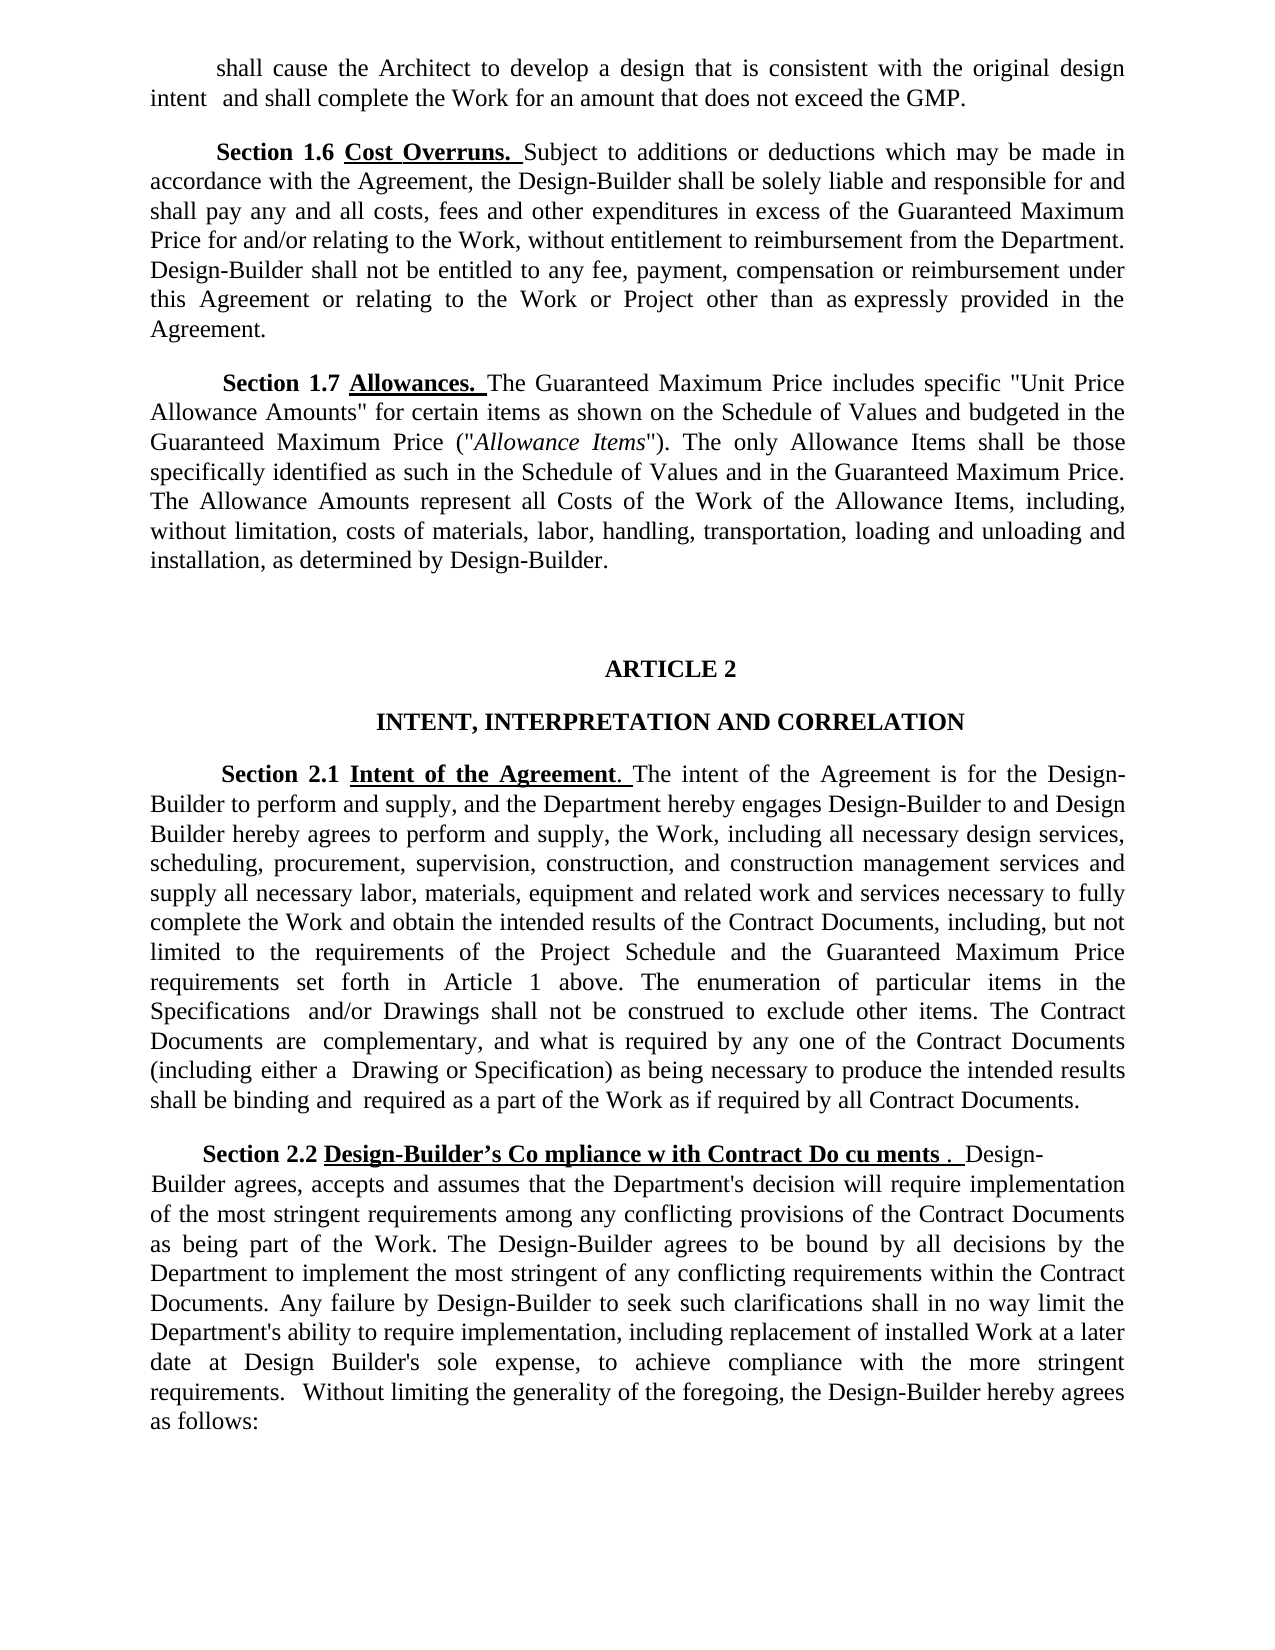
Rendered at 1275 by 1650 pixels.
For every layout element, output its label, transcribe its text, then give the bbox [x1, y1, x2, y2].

text INTENT, INTERPRETATION AND CORRELATION [303, 707, 1038, 736]
text Section 1.7 Allowances. The Guaranteed Maximum Price includes specific "Unit Price Allowance Amounts" for certain items as shown on the Schedule of Values and budgeted in the Guaranteed Maximum Price ("Allowance Items"). The only Allowance Items shall be those specifically identified as such in the Schedule of Values and in the Guaranteed Maximum Price. The Allowance Amounts represent all Costs of the Work of the Allowance Items, including, without limitation, costs of materials, labor, handling, transportation, loading and unloading and installation, as determined by Design-Builder. [150, 368, 1125, 574]
text shall cause the Architect to develop a design that is consistent with the original design intent and shall complete the Work for an amount that does not exceed the GMP. [150, 53, 1125, 111]
text Builder agrees, accepts and assumes that the Department's decision will require implementation of the most stringent requirements among any conflicting provisions of the Contract Documents as being part of the Work. The Design-Builder agrees to be bound by all decisions by the Department to implement the most stringent of any conflicting requirements within the Contract Documents. Any failure by Design-Builder to seek such clarifications shall in no way limit the Department's ability to require implementation, including replacement of installed Work at a later date at Design Builder's sole expense, to achieve compliance with the more stringent requirements. Without limiting the generality of the foregoing, the Design-Builder hereby agrees as follows: [150, 1169, 1125, 1435]
text Section 1.6 Cost Overruns. Subject to additions or deductions which may be made in accordance with the Agreement, the Design-Builder shall be solely liable and responsible for and shall pay any and all costs, fees and other expenditures in excess of the Guaranteed Maximum Price for and/or relating to the Work, without entitlement to reimbursement from the Department. Design-Builder shall not be entitled to any fee, payment, compensation or reimbursement under this Agreement or relating to the Work or Project other than as expressly provided in the Agreement. [150, 137, 1125, 343]
subtitle Section 2.2 Design-Builder’s Co mpliance w ith Contract Do cu ments . Design- [202, 1139, 1137, 1167]
subtitle ARTICLE 2 [303, 654, 1038, 682]
text Section 2.1 Intent of the Agreement. The intent of the Agreement is for the Design- Builder to perform and supply, and the Department hereby engages Design-Builder to and Design Builder hereby agrees to perform and supply, the Work, including all necessary design services, scheduling, procurement, supervision, construction, and construction management services and supply all necessary labor, materials, equipment and related work and services necessary to fully complete the Work and obtain the intended results of the Contract Documents, including, but not limited to the requirements of the Project Schedule and the Guaranteed Maximum Price requirements set forth in Article 1 above. The enumeration of particular items in the Specifications and/or Drawings shall not be construed to exclude other items. The Contract Documents are complementary, and what is required by any one of the Contract Documents (including either a Drawing or Specification) as being necessary to produce the intended results shall be binding and required as a part of the Work as if required by all Contract Documents. [150, 759, 1126, 1114]
